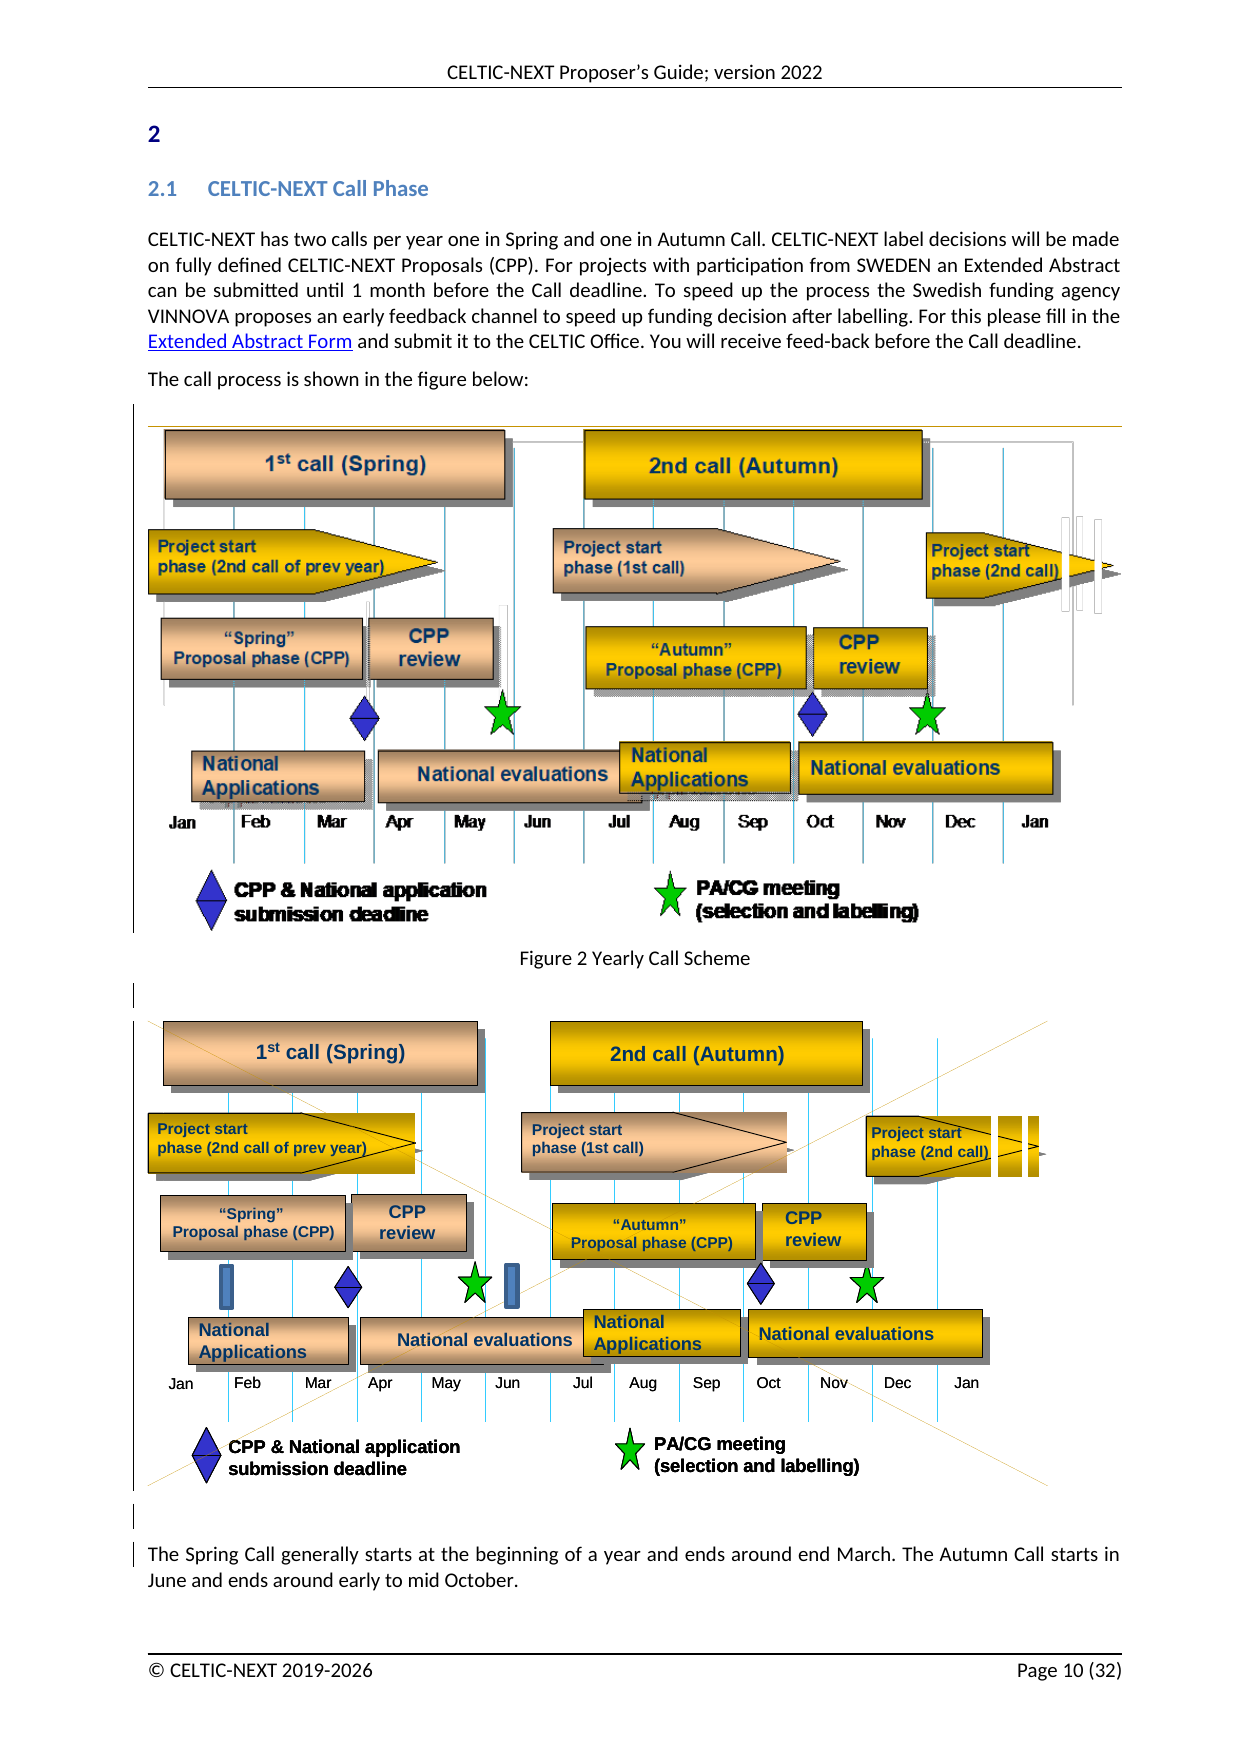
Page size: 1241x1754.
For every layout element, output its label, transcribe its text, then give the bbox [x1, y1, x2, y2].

text CELTIC-NEXT has two calls per year one in Spring and one in Autumn Call. CELTIC-NEXT label decisions will be made on fully defined CELTIC-NEXT Proposals (CPP). For projects with participation from SWEDEN an Extended Abstract can be submitted until 1 month before the Call deadline. To speed up the process the Swedish funding agency VINNOVA proposes an early feedback channel to speed up funding decision after labelling. For this please fill in the Extended Abstract Form and submit it to the CELTIC Office. You will receive feed-back before the Call deadline. [148, 227, 1122, 354]
text The call process is shown in the figure below: [148, 366, 1122, 392]
text The Spring Call generally starts at the beginning of a year and ends around end March. The Autumn Call starts in June and ends around early to mid October. [148, 1542, 1122, 1592]
subtitle CELTIC-NEXT Call Phase [148, 174, 1122, 202]
text Figure 2 Yearly Call Scheme [148, 945, 1122, 971]
picture [147, 429, 1123, 933]
